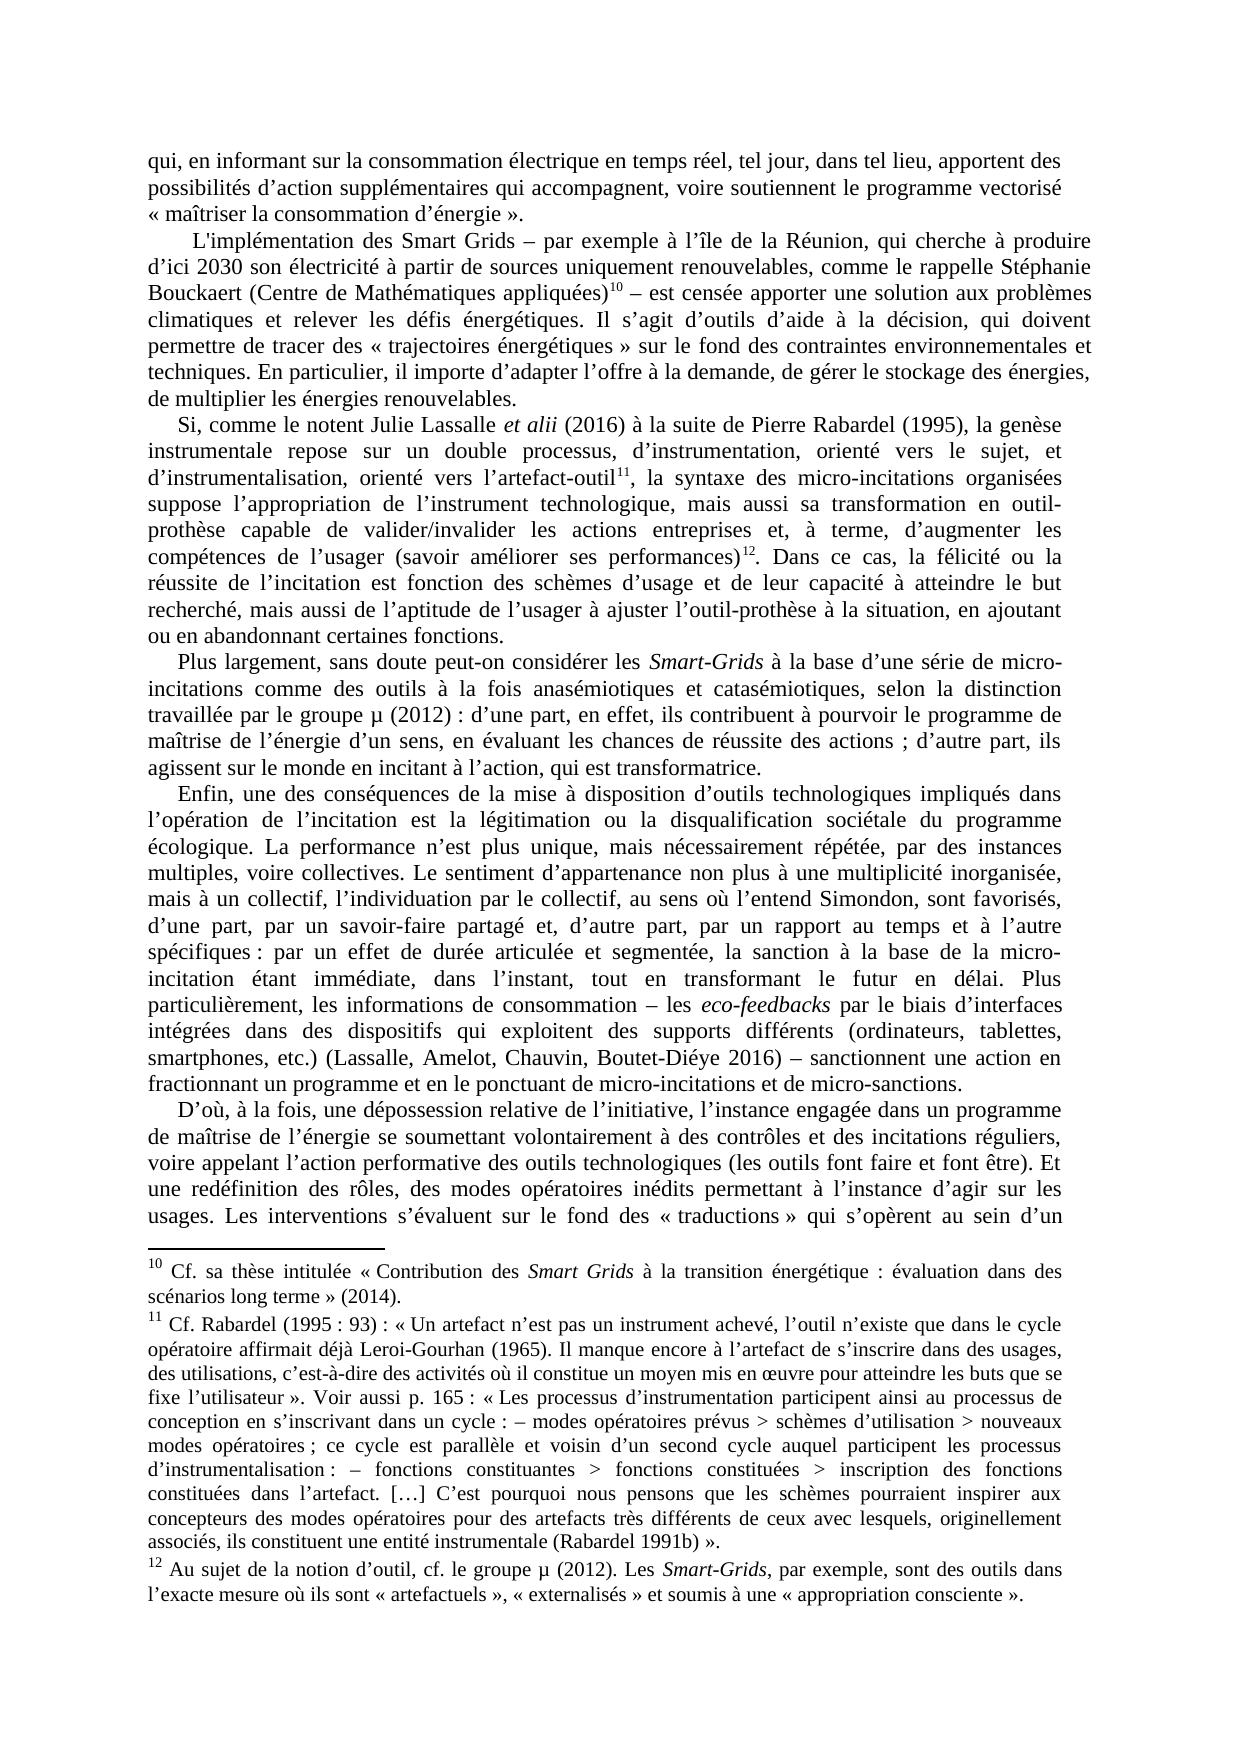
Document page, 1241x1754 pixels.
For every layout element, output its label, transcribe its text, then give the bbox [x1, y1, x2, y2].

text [148, 148, 1063, 227]
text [148, 1096, 1063, 1228]
text L'implémentation des Smart Grids – par exemple à l’île de la Réunion, qui cherche à produire d’ici 2030 son électricité à partir de sources uniquement renouvelables, comme le rappelle Stéphanie Bouckaert (Centre de Mathématiques appliquées) – est censée apporter une solution aux problèmes climatiques et relever les défis énergétiques. Il s’agit d’outils d’aide à la décision, qui doivent permettre de tracer des « trajectoires énergétiques » sur le fond des contraintes environnementales et techniques. En particulier, il importe d’adapter l’offre à la demande, de gérer le stockage des énergies, de multiplier les énergies renouvelables. [148, 227, 1093, 411]
text Enfin, une des conséquences de la mise à disposition d’outils technologiques impliqués dans l’opération de l’incitation est la légitimation ou la disqualification sociétale du programme écologique. La performance n’est plus unique, mais nécessairement répétée, par des instances multiples, voire collectives. Le sentiment d’appartenance non plus à une multiplicité inorganisée, mais à un collectif, l’individuation par le collectif, au sens où l’entend Simondon, sont favorisés, d’une part, par un savoir-faire partagé et, d’autre part, par un rapport au temps et à l’autre spécifiques : par un effet de durée articulée et segmentée, la sanction à la base de la micro-incitation étant immédiate, dans l’instant, tout en transformant le futur en délai. Plus particulièrement, les informations de consommation – les eco-feedbacks par le biais d’interfaces intégrées dans des dispositifs qui exploitent des supports différents (ordinateurs, tablettes, smartphones, etc.) (Lassalle, Amelot, Chauvin, Boutet-Diéye 2016) – sanctionnent une action en fractionnant un programme et en le ponctuant de micro-incitations et de micro-sanctions. [148, 780, 1063, 1096]
text Plus largement, sans doute peut-on considérer les Smart-Grids à la base d’une série de micro-incitations comme des outils à la fois anasémiotiques et catasémiotiques, selon la distinction travaillée par le groupe µ (2012) : d’une part, en effet, ils contribuent à pourvoir le programme de maîtrise de l’énergie d’un sens, en évaluant les chances de réussite des actions ; d’autre part, ils agissent sur le monde en incitant à l’action, qui est transformatrice. [148, 648, 1063, 780]
text Si, comme le notent Julie Lassalle et alii (2016) à la suite de Pierre Rabardel (1995), la genèse instrumentale repose sur un double processus, d’instrumentation, orienté vers le sujet, et d’instrumentalisation, orienté vers l’artefact-outil, la syntaxe des micro-incitations organisées suppose l’appropriation de l’instrument technologique, mais aussi sa transformation en outil-prothèse capable de valider/invalider les actions entreprises et, à terme, d’augmenter les compétences de l’usager (savoir améliorer ses performances). Dans ce cas, la félicité ou la réussite de l’incitation est fonction des schèmes d’usage et de leur capacité à atteindre le but recherché, mais aussi de l’aptitude de l’usager à ajuster l’outil-prothèse à la situation, en ajoutant ou en abandonnant certaines fonctions. [148, 411, 1063, 648]
